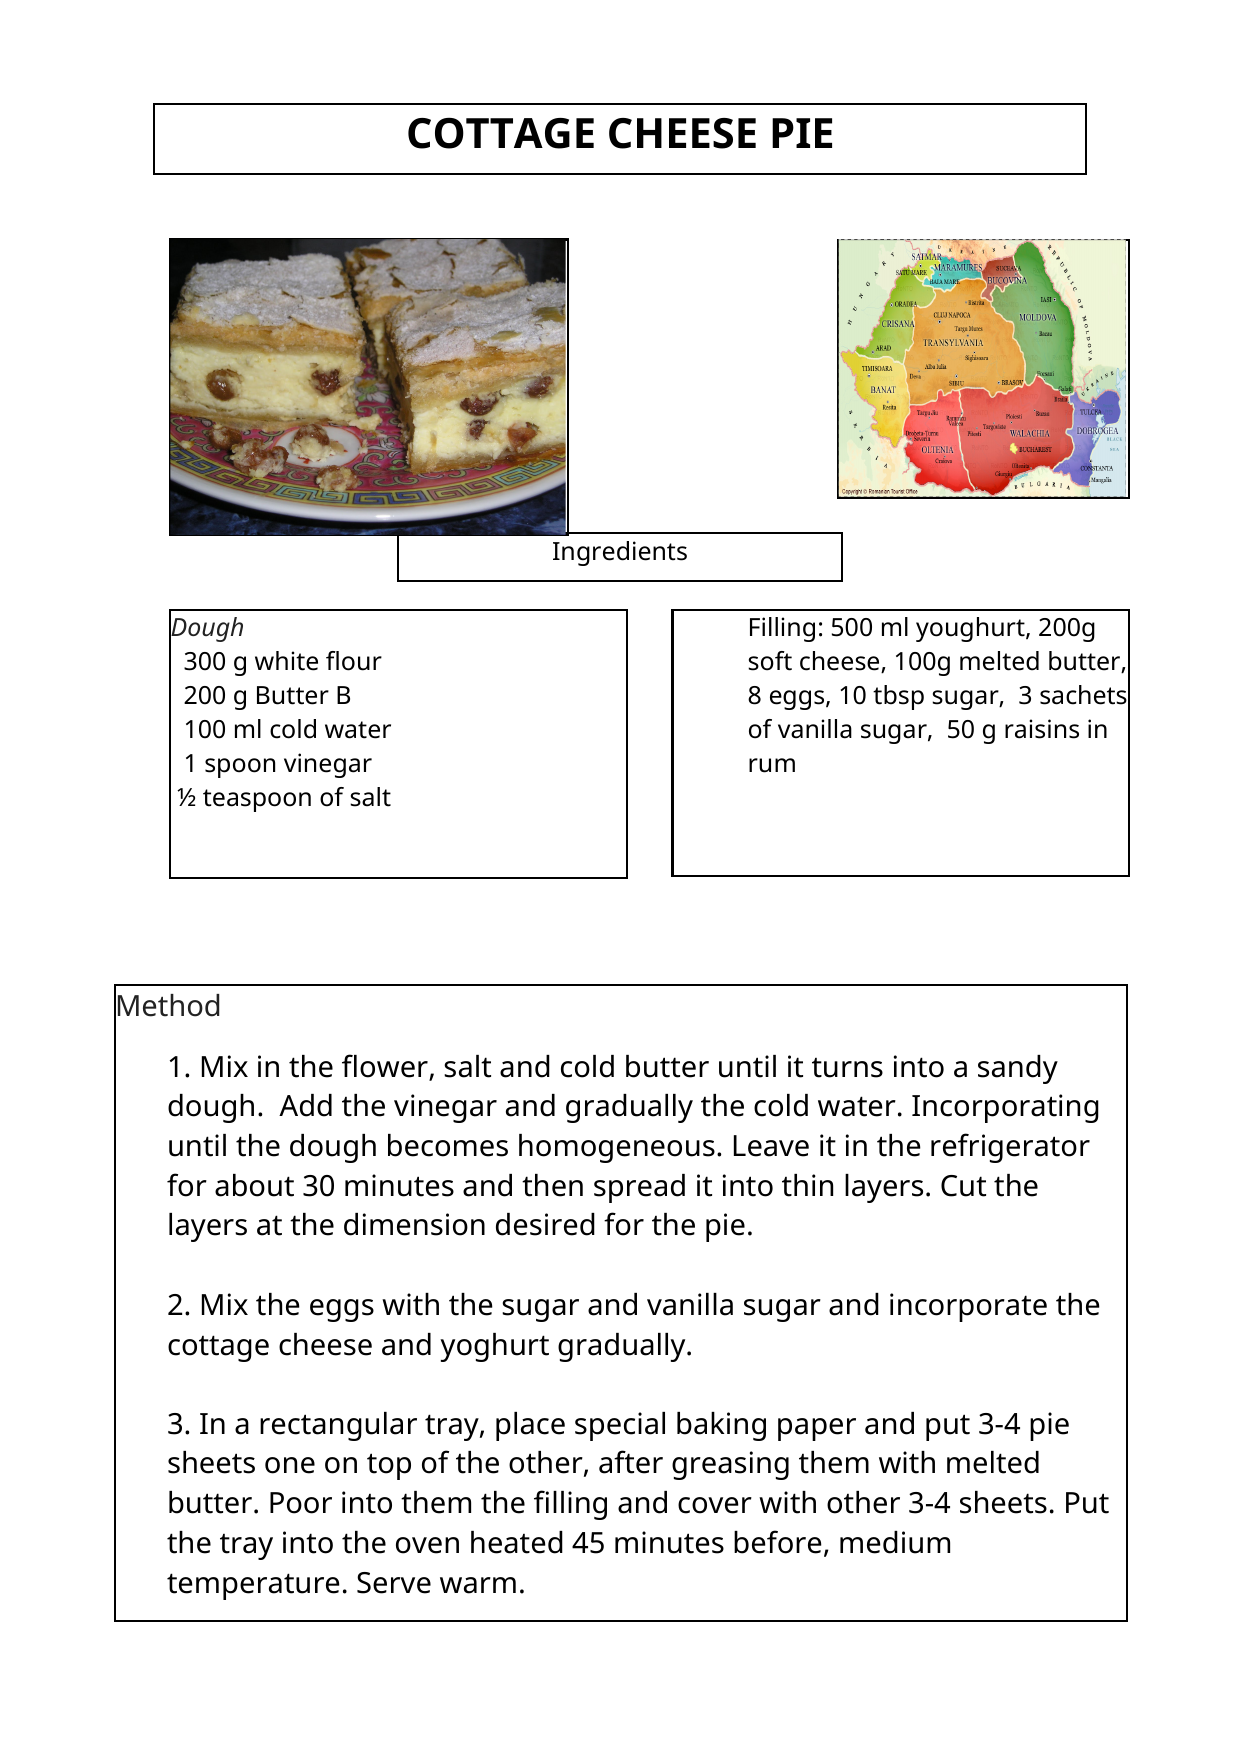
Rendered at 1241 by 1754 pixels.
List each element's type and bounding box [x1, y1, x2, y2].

picture [838, 239, 1126, 497]
picture [170, 239, 566, 535]
